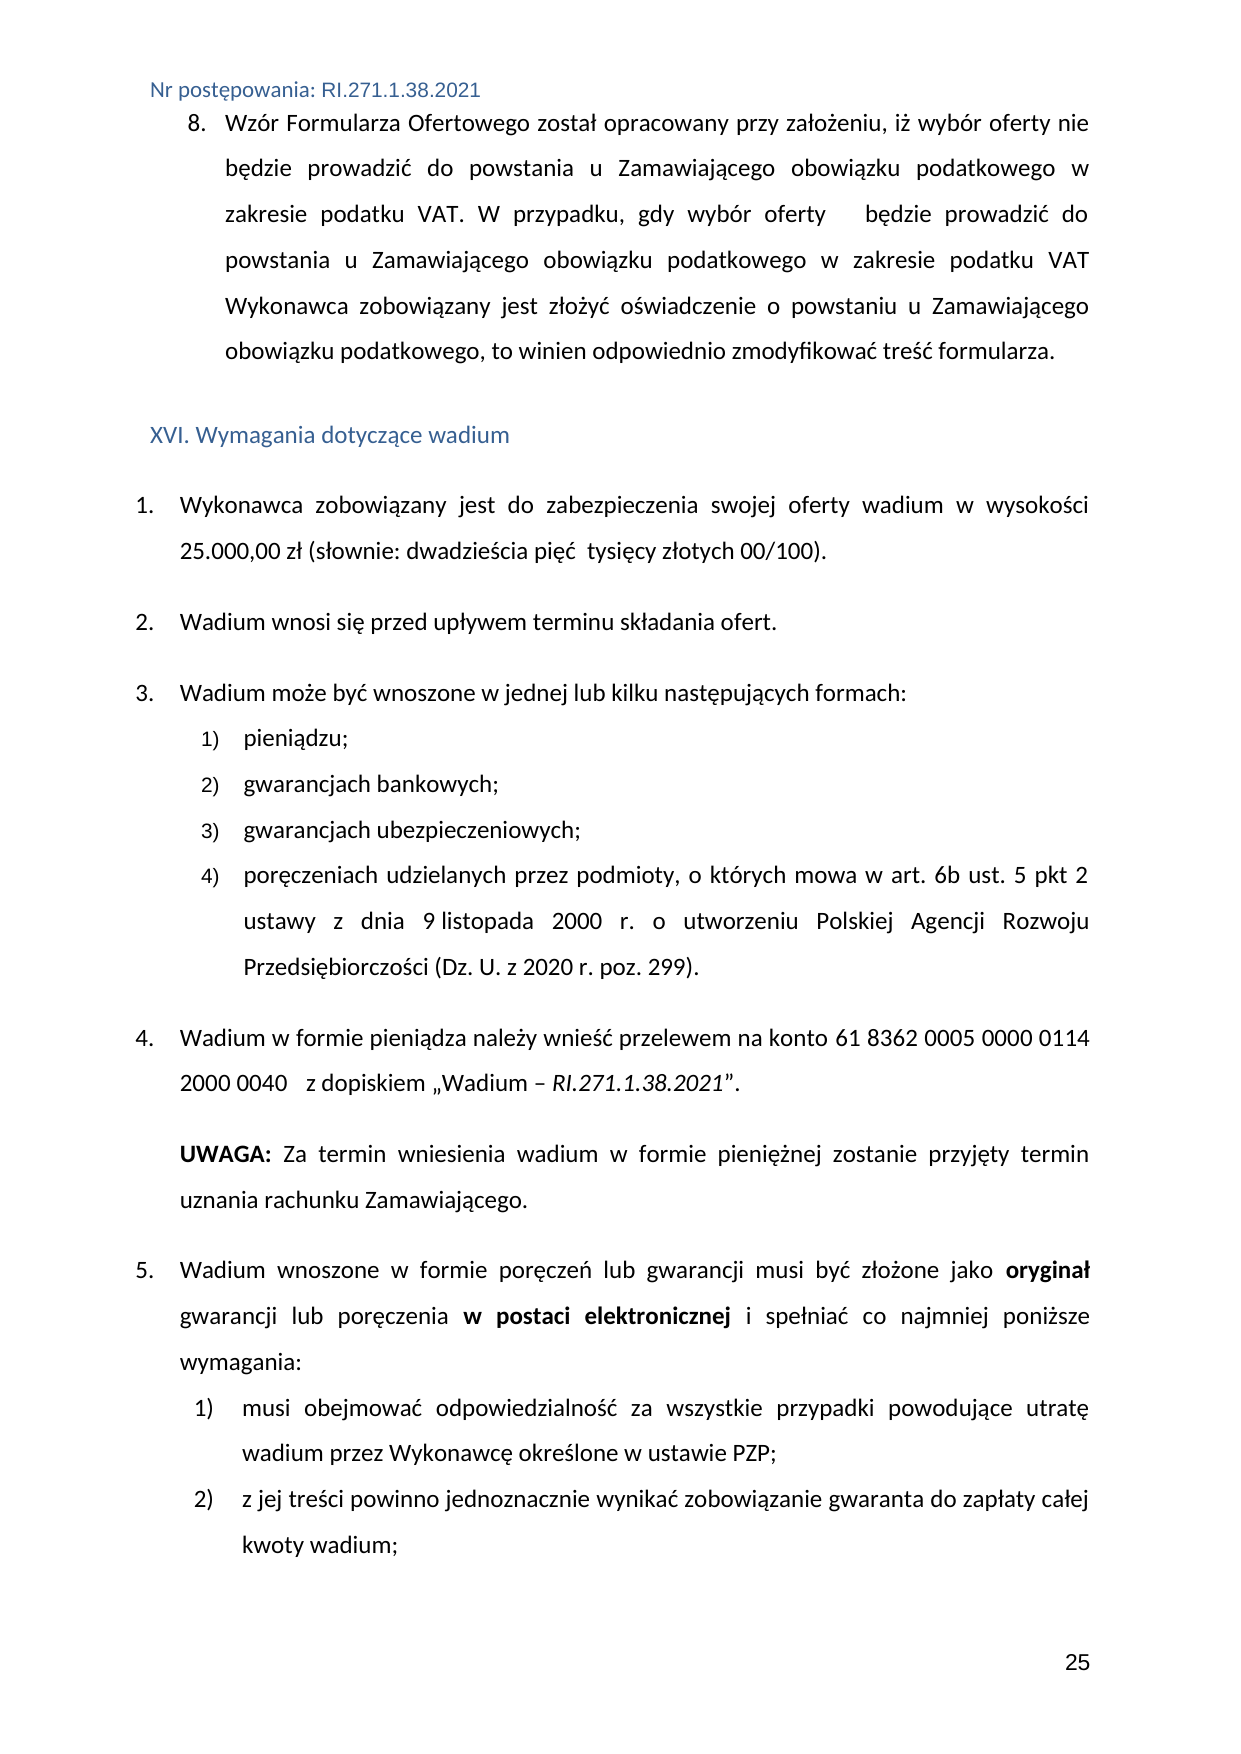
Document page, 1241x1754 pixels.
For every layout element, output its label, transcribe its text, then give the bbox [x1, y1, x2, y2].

list z jej treści powinno jednoznacznie wynikać zobowiązanie gwaranta do zapłaty całej kwoty wadium; [193, 1483, 1090, 1559]
list Wadium wnosi się przed upływem terminu składania ofert. [135, 606, 1090, 636]
list Wadium może być wnoszone w jednej lub kilku następujących formach: [135, 677, 1090, 707]
list Wykonawca zobowiązany jest do zabezpieczenia swojej oferty wadium w wysokości 25.000,00 zł (słownie: dwadzieścia pięć tysięcy złotych 00/100). [135, 489, 1090, 566]
list Wadium wnoszone w formie poręczeń lub gwarancji musi być złożone jako oryginał gwarancji lub poręczenia w postaci elektronicznej i spełniać co najmniej poniższe wymagania: [135, 1255, 1090, 1377]
list poręczeniach udzielanych przez podmioty, o których mowa w art. 6b ust. 5 pkt 2 ustawy z dnia 9 listopada 2000 r. o utworzeniu Polskiej Agencji Rozwoju Przedsiębiorczości (Dz. U. z 2020 r. poz. 299). [201, 859, 1090, 982]
list musi obejmować odpowiedzialność za wszystkie przypadki powodujące utratę wadium przez Wykonawcę określone w ustawie PZP; [193, 1392, 1090, 1468]
list Wadium w formie pieniądza należy wnieść przelewem na konto 61 8362 0005 0000 0114 2000 0040 z dopiskiem „Wadium – RI.271.1.38.2021”. [135, 1022, 1090, 1098]
list pieniądzu; [201, 722, 1090, 753]
subtitle XVI. Wymagania dotyczące wadium [150, 419, 1090, 449]
list gwarancjach ubezpieczeniowych; [201, 814, 1090, 844]
text UWAGA: Za termin wniesienia wadium w formie pieniężnej zostanie przyjęty termin uznania rachunku Zamawiającego. [179, 1138, 1090, 1214]
list gwarancjach bankowych; [201, 768, 1090, 799]
list Wzór Formularza Ofertowego został opracowany przy założeniu, iż wybór oferty nie będzie prowadzić do powstania u Zamawiającego obowiązku podatkowego w zakresie podatku VAT. W przypadku, gdy wybór oferty będzie prowadzić do powstania u Zamawiającego obowiązku podatkowego w zakresie podatku VAT Wykonawca zobowiązany jest złożyć oświadczenie o powstaniu u Zamawiającego obowiązku podatkowego, to winien odpowiednio zmodyfikować treść formularza. [187, 107, 1090, 366]
